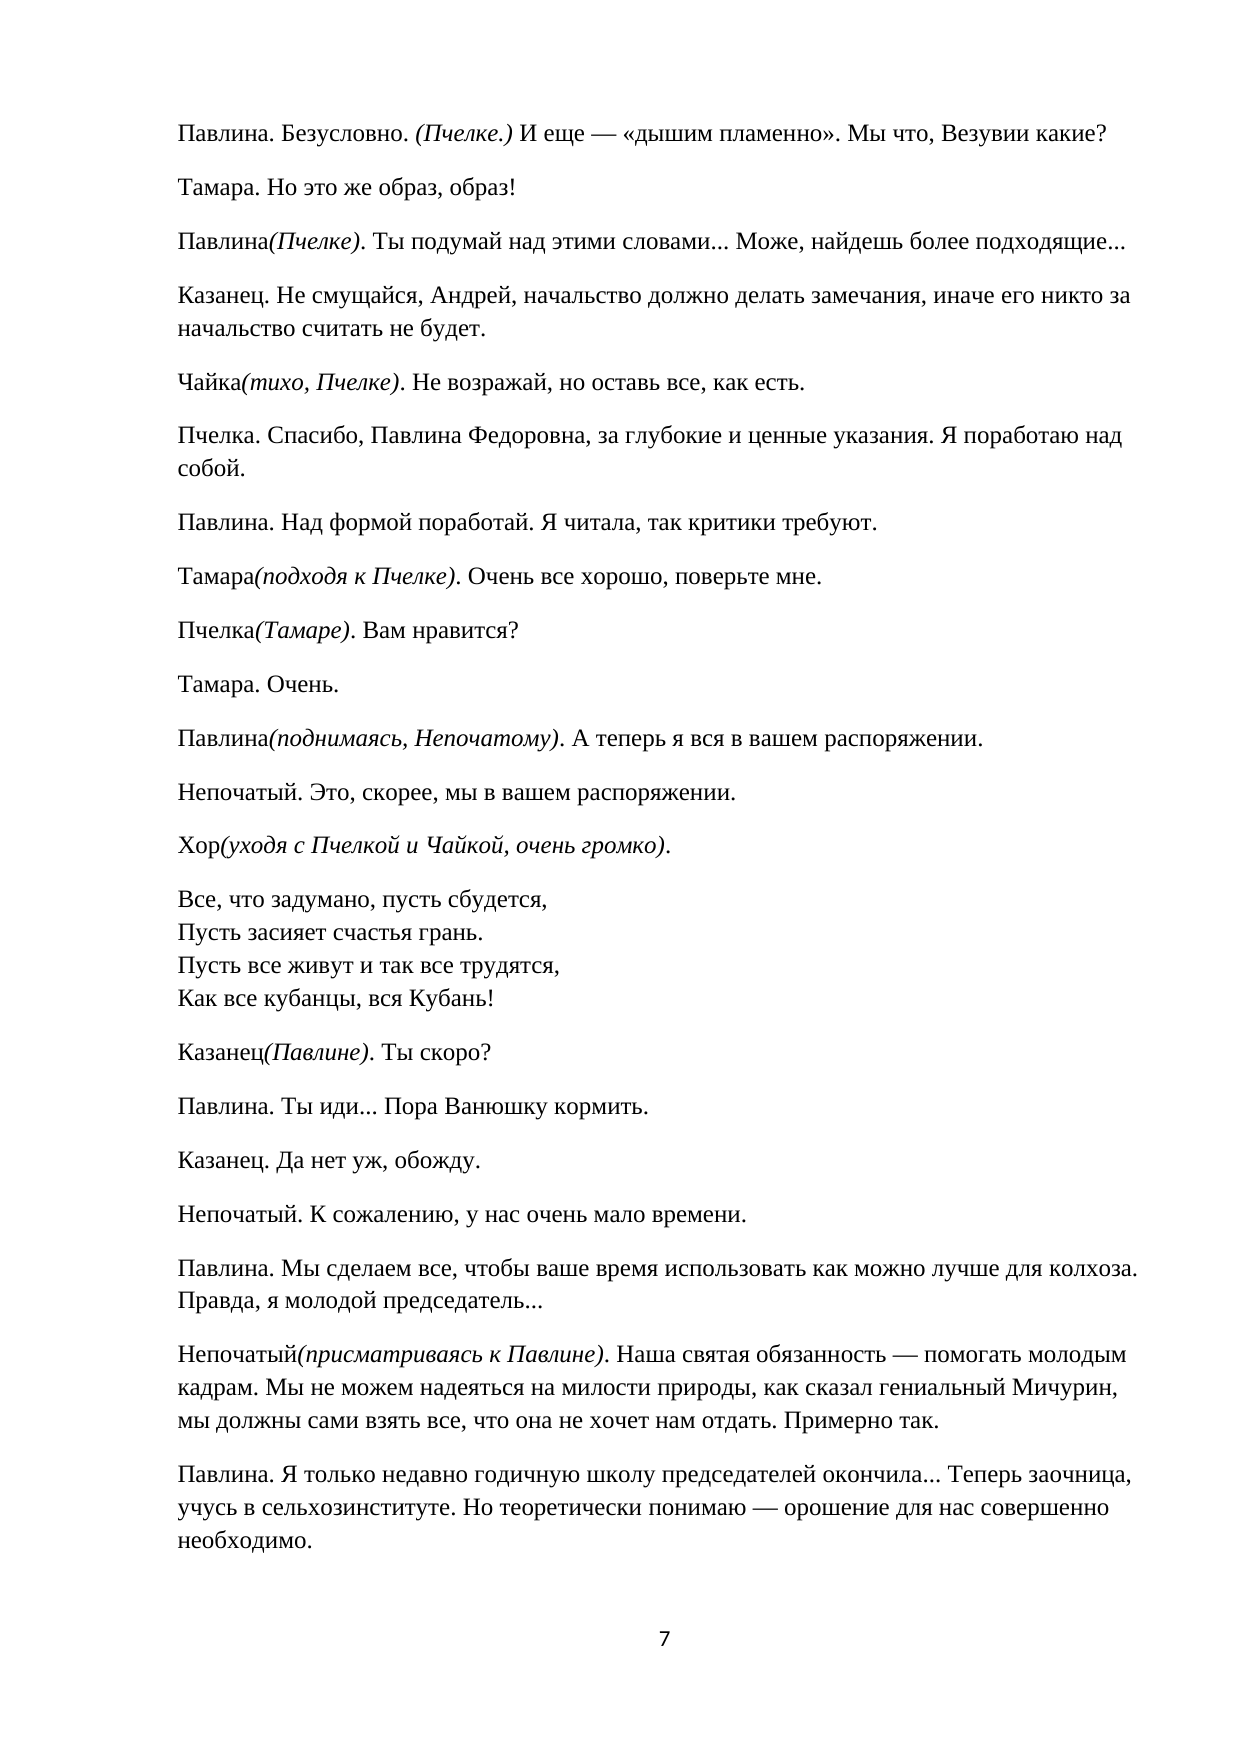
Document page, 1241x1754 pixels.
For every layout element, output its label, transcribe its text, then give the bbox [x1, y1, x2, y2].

text Павлина. Над формой поработай. Я читала, так критики требуют. [177, 507, 1152, 536]
text Казанец. Да нет уж, обожду. [177, 1145, 1152, 1174]
text Павлина(поднимаясь, Непочатому). А теперь я вся в вашем распоряжении. [177, 723, 1152, 751]
text Павлина. Безусловно. (Пчелке.) И еще — «дышим пламенно». Мы что, Везувии какие? [177, 118, 1152, 147]
text Непочатый. Это, скорее, мы в вашем распоряжении. [177, 777, 1152, 805]
text Казанец. Не смущайся, Андрей, начальство должно делать замечания, иначе его никто за начальство считать не будет. [177, 280, 1152, 341]
text Непочатый. К сожалению, у нас очень мало времени. [177, 1199, 1152, 1227]
text Тамара. Очень. [177, 669, 1152, 698]
text Казанец(Павлине). Ты скоро? [177, 1037, 1152, 1066]
text Все, что задумано, пусть сбудется, Пусть засияет счастья грань. Пусть все живут и так все трудятся, Как все кубанцы, вся Кубань! [177, 884, 1152, 1012]
text Павлина. Я только недавно годичную школу председателей окончила... Теперь заочница, учусь в сельхозинституте. Но теоретически понимаю — орошение для нас совершенно необходимо. [177, 1459, 1152, 1554]
text Чайка(тихо, Пчелке). Не возражай, но оставь все, как есть. [177, 367, 1152, 395]
text Тамара(подходя к Пчелке). Очень все хорошо, поверьте мне. [177, 561, 1152, 590]
text Хор(уходя с Пчелкой и Чайкой, очень громко). [177, 830, 1152, 859]
text Павлина(Пчелке). Ты подумай над этими словами... Може, найдешь более подходящие... [177, 226, 1152, 254]
text Павлина. Мы сделаем все, чтобы ваше время использовать как можно лучше для колхоза. Правда, я молодой председатель... [177, 1253, 1152, 1314]
text Павлина. Ты иди... Пора Ванюшку кормить. [177, 1091, 1152, 1120]
text Пчелка(Тамаре). Вам нравится? [177, 615, 1152, 644]
text Пчелка. Спасибо, Павлина Федоровна, за глубокие и ценные указания. Я поработаю над собой. [177, 420, 1152, 482]
text Тамара. Но это же образ, образ! [177, 172, 1152, 201]
text Непочатый(присматриваясь к Павлине). Наша святая обязанность — помогать молодым кадрам. Мы не можем надеяться на милости природы, как сказал гениальный Мичурин, мы должны сами взять все, что она не хочет нам отдать. Примерно так. [177, 1339, 1152, 1434]
